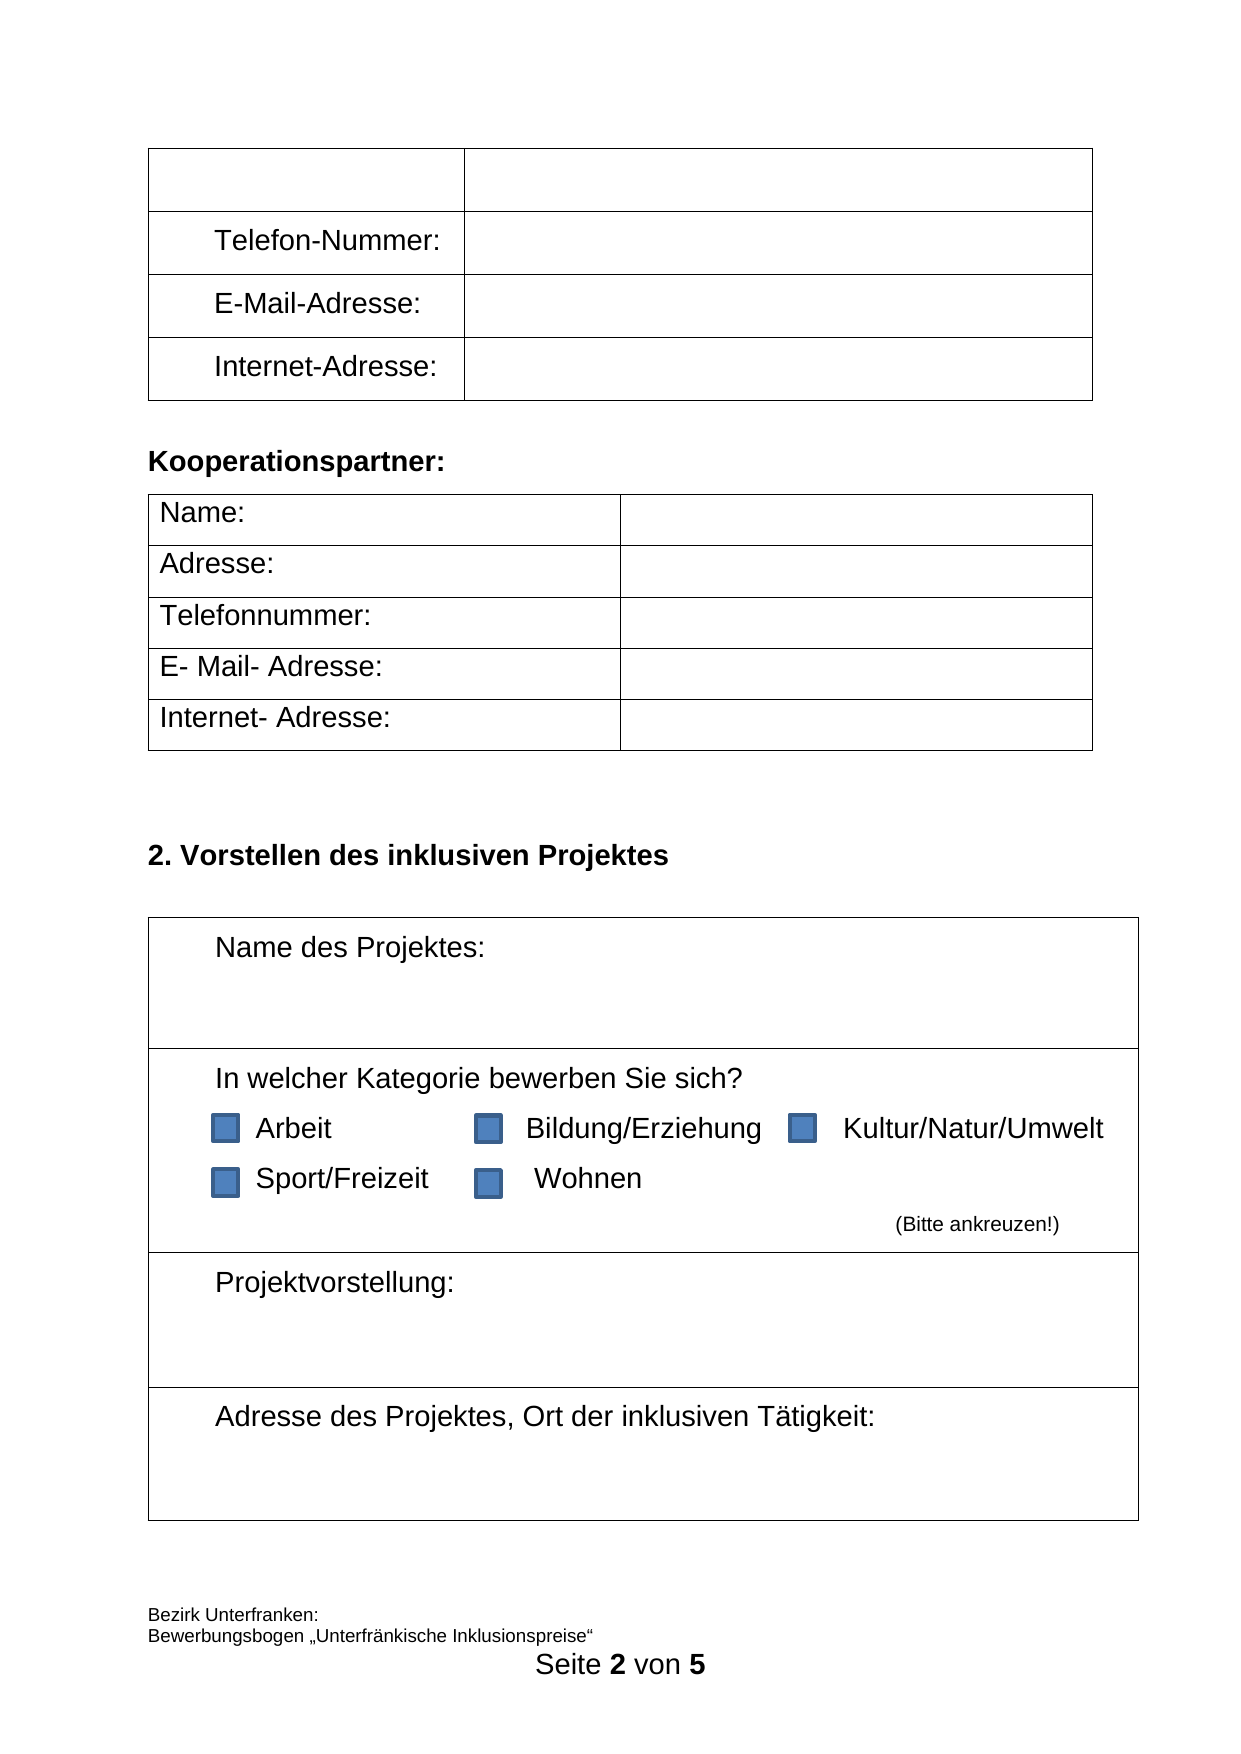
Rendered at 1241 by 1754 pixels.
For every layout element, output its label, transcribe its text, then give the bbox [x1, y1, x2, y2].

table_cell [149, 1049, 204, 1252]
table_cell [465, 212, 1092, 274]
table_cell [621, 700, 1092, 750]
table_cell Internet-Adresse: [203, 338, 464, 400]
table_cell [149, 212, 203, 274]
table_cell Internet- Adresse: [149, 700, 620, 750]
table_cell Adresse des Projektes, Ort der inklusiven Tätigkeit: [204, 1388, 1138, 1520]
table_cell [149, 1253, 204, 1387]
table_cell [621, 546, 1092, 597]
table_cell [149, 338, 203, 400]
table_cell [149, 1388, 204, 1520]
table_header Name des Projektes: [204, 918, 1138, 1048]
table_header [149, 918, 204, 1048]
table_cell [465, 338, 1092, 400]
table_cell [149, 149, 203, 211]
table_cell Telefonnummer: [149, 598, 620, 648]
table_header [621, 495, 1092, 545]
text 2. Vorstellen des inklusiven Projektes [148, 838, 1093, 871]
table_cell [465, 149, 1092, 211]
table_cell E- Mail- Adresse: [149, 649, 620, 699]
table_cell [203, 149, 464, 211]
text Kooperationspartner: [148, 444, 1093, 477]
table_cell [621, 649, 1092, 699]
table_cell Telefon-Nummer: [203, 212, 464, 274]
table_cell [149, 275, 203, 337]
table_cell Projektvorstellung: [204, 1253, 1138, 1387]
table_cell Adresse: [149, 546, 620, 597]
table_cell [621, 598, 1092, 648]
table_cell E-Mail-Adresse: [203, 275, 464, 337]
table_header Name: [149, 495, 620, 545]
table_cell In welcher Kategorie bewerben Sie sich? Arbeit Bildung/Erziehung Kultur/Natur/Umwelt Sport/Freizeit Wohnen (Bitte ankreuzen!) [204, 1049, 1138, 1252]
table_cell [465, 275, 1092, 337]
